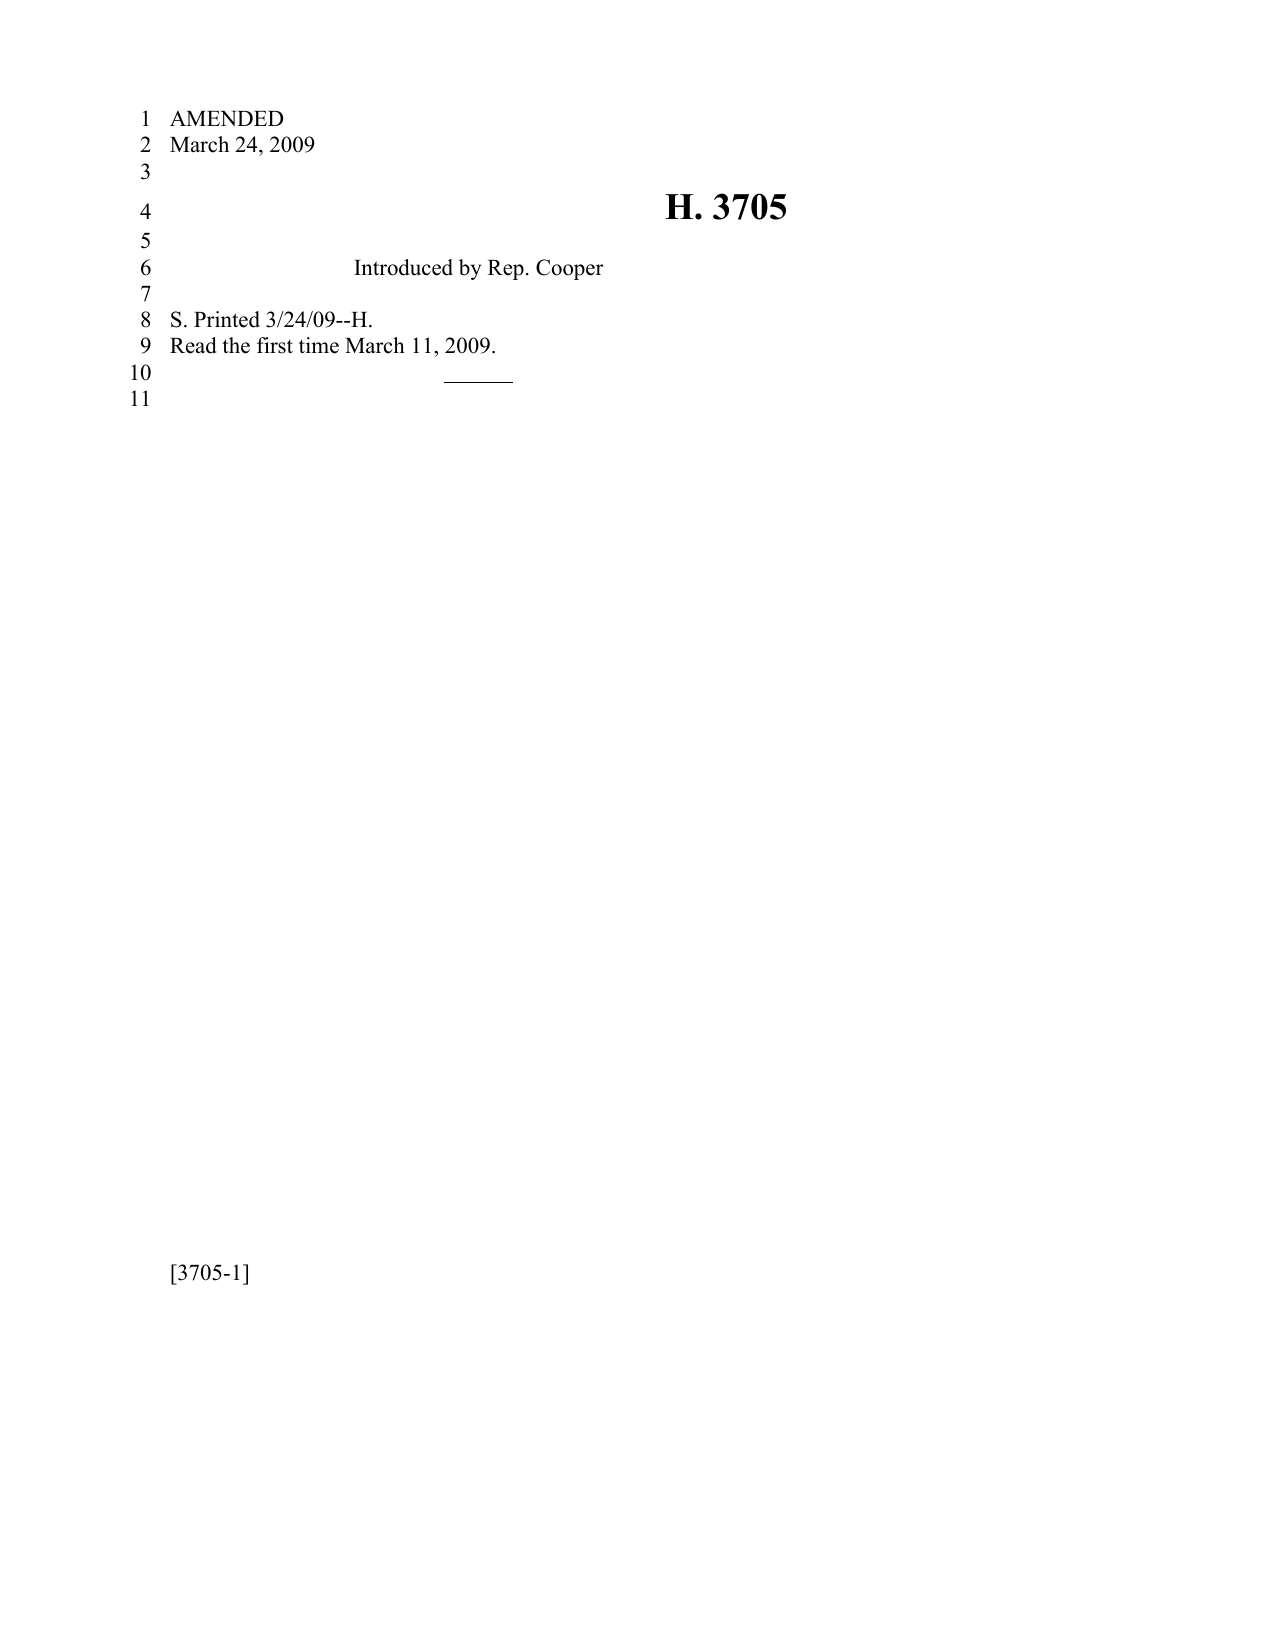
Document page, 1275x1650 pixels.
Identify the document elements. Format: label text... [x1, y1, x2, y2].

text Read the first time March 11, 2009. [169, 333, 787, 359]
text S. Printed 3/24/09--H. [169, 306, 787, 333]
text March 24, 2009 [169, 131, 787, 158]
text H. 3705 [169, 184, 787, 227]
text AMENDED [169, 105, 787, 131]
text Introduced by Rep. Cooper [169, 253, 787, 280]
